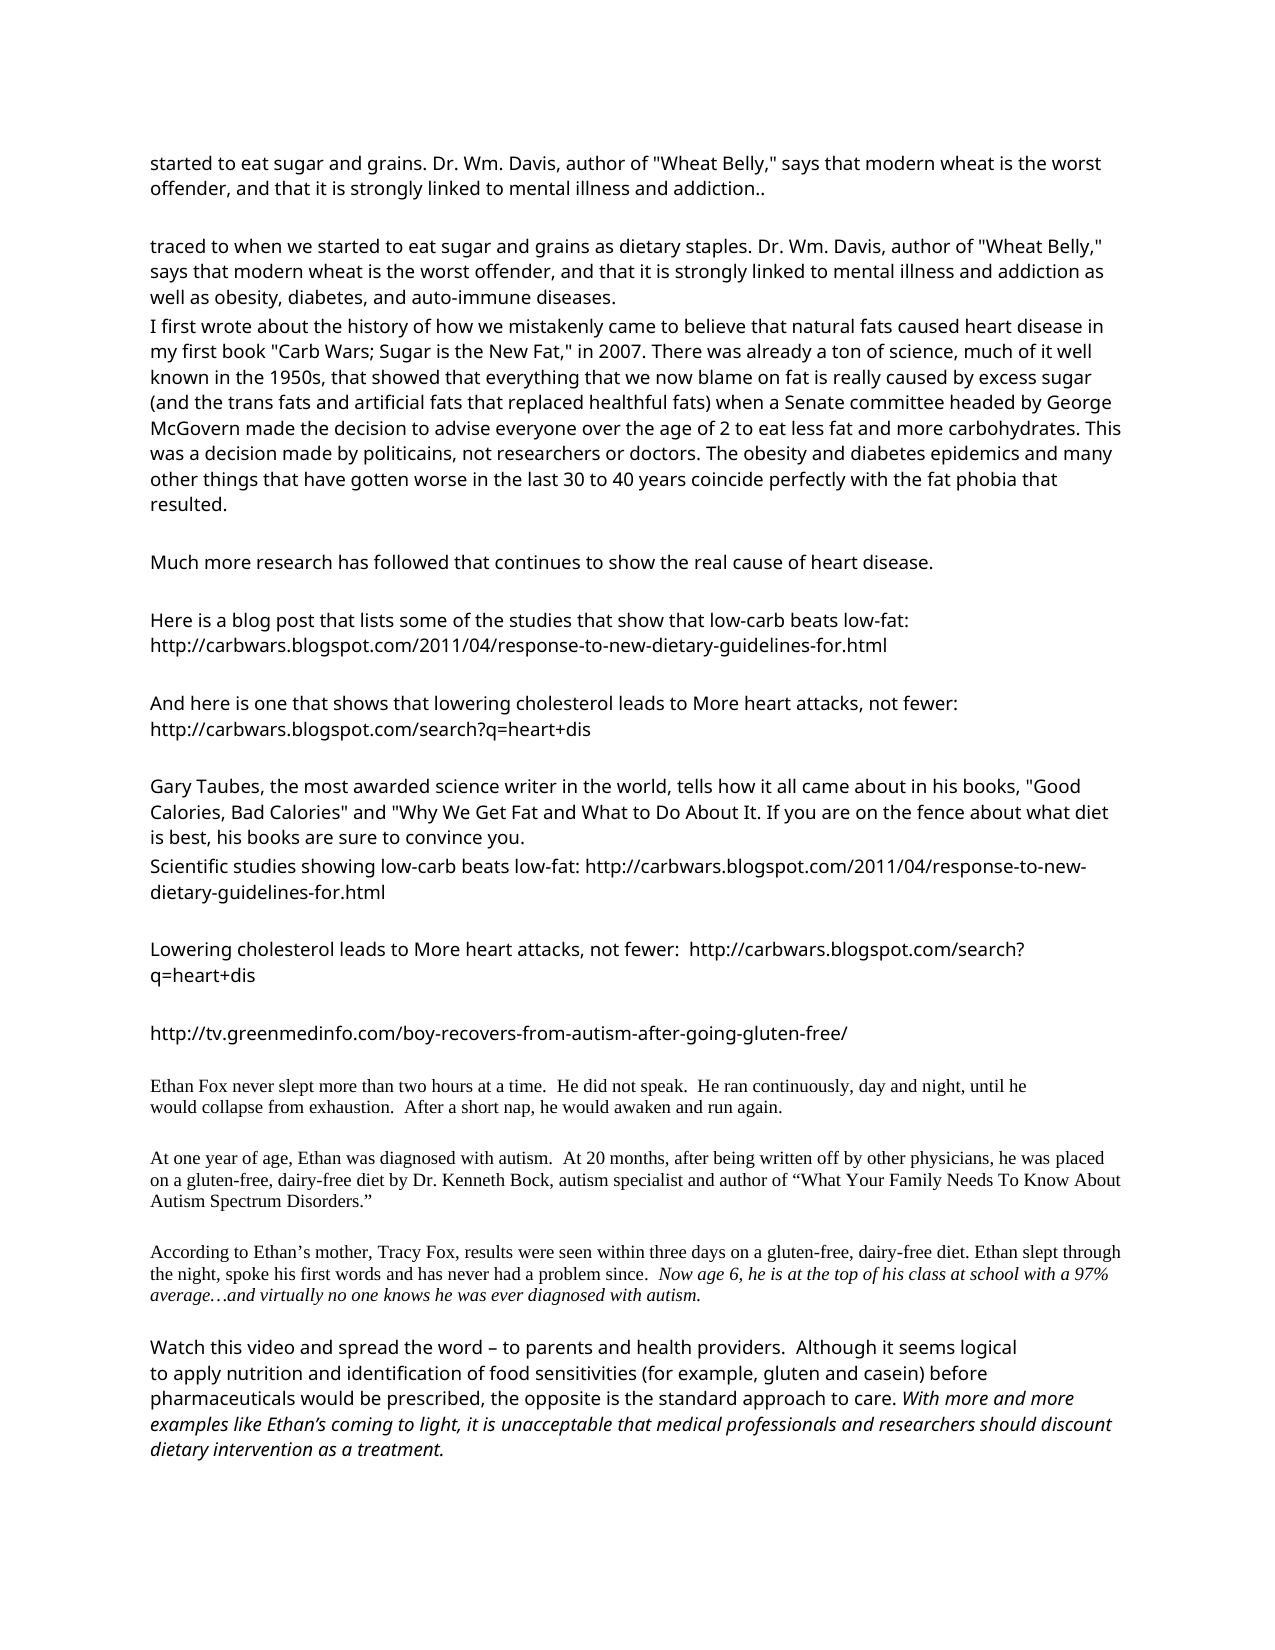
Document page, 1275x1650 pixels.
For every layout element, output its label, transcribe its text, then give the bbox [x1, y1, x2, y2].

text Ethan Fox never slept more than two hours at a time. He did not speak. He ran continuously, day and night, until he would collapse from exhaustion. After a short nap, he would awaken and run again. [150, 1075, 1125, 1118]
text Watch this video and spread the word – to parents and health providers. Although it seems logical to apply nutrition and identification of food sensitivities (for example, gluten and casein) before pharmaceuticals would be prescribed, the opposite is the standard approach to care. With more and more examples like Ethan’s coming to light, it is unacceptable that medical professionals and researchers should discount dietary intervention as a treatment. [150, 1335, 1125, 1462]
text And here is one that shows that lowering cholesterol leads to More heart attacks, not fewer: http://carbwars.blogspot.com/search?q=heart+dis [150, 690, 1125, 741]
text Scientific studies showing low-carb beats low-fat: http://carbwars.blogspot.com/2011/04/response-to-new-dietary-guidelines-for.html [150, 853, 1125, 904]
text Lowering cholesterol leads to More heart attacks, not fewer: http://carbwars.blogspot.com/search?q=heart+dis [150, 937, 1125, 988]
text Gary Taubes, the most awarded science writer in the world, tells how it all came about in his books, "Good Calories, Bad Calories" and "Why We Get Fat and What to Do About It. If you are on the fence about what diet is best, his books are sure to convince you. [150, 774, 1125, 850]
text Here is a blog post that lists some of the studies that show that low-carb beats low-fat: http://carbwars.blogspot.com/2011/04/response-to-new-dietary-guidelines-for.html [150, 607, 1125, 658]
text At one year of age, Ethan was diagnosed with autism. At 20 months, after being written off by other physicians, he was placed on a gluten-free, dairy-free diet by Dr. Kenneth Bock, autism specialist and author of “What Your Family Needs To Know About Autism Spectrum Disorders.” [150, 1147, 1125, 1212]
text traced to when we started to eat sugar and grains as dietary staples. Dr. Wm. Davis, author of "Wheat Belly," says that modern wheat is the worst offender, and that it is strongly linked to mental illness and addiction as well as obesity, diabetes, and auto-immune diseases. [150, 233, 1125, 310]
text I first wrote about the history of how we mistakenly came to believe that natural fats caused heart disease in my first book "Carb Wars; Sugar is the New Fat," in 2007. There was already a ton of science, much of it well known in the 1950s, that showed that everything that we now blame on fat is really caused by excess sugar (and the trans fats and artificial fats that replaced healthful fats) when a Senate committee headed by George McGovern made the decision to advise everyone over the age of 2 to eat less fat and more carbohydrates. This was a decision made by politicains, not researchers or doctors. The obesity and diabetes epidemics and many other things that have gotten worse in the last 30 to 40 years coincide perfectly with the fat phobia that resulted. [150, 313, 1125, 517]
text Much more research has followed that continues to show the real cause of heart disease. [150, 549, 1125, 575]
text According to Ethan’s mother, Tracy Fox, results were seen within three days on a gluten-free, dairy-free diet. Ethan slept through the night, spoke his first words and has never had a problem since. Now age 6, he is at the top of his class at school with a 97% average…and virtually no one knows he was ever diagnosed with autism. [150, 1241, 1125, 1306]
text http://tv.greenmedinfo.com/boy-recovers-from-autism-after-going-gluten-free/ [150, 1020, 1125, 1046]
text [150, 150, 1125, 201]
